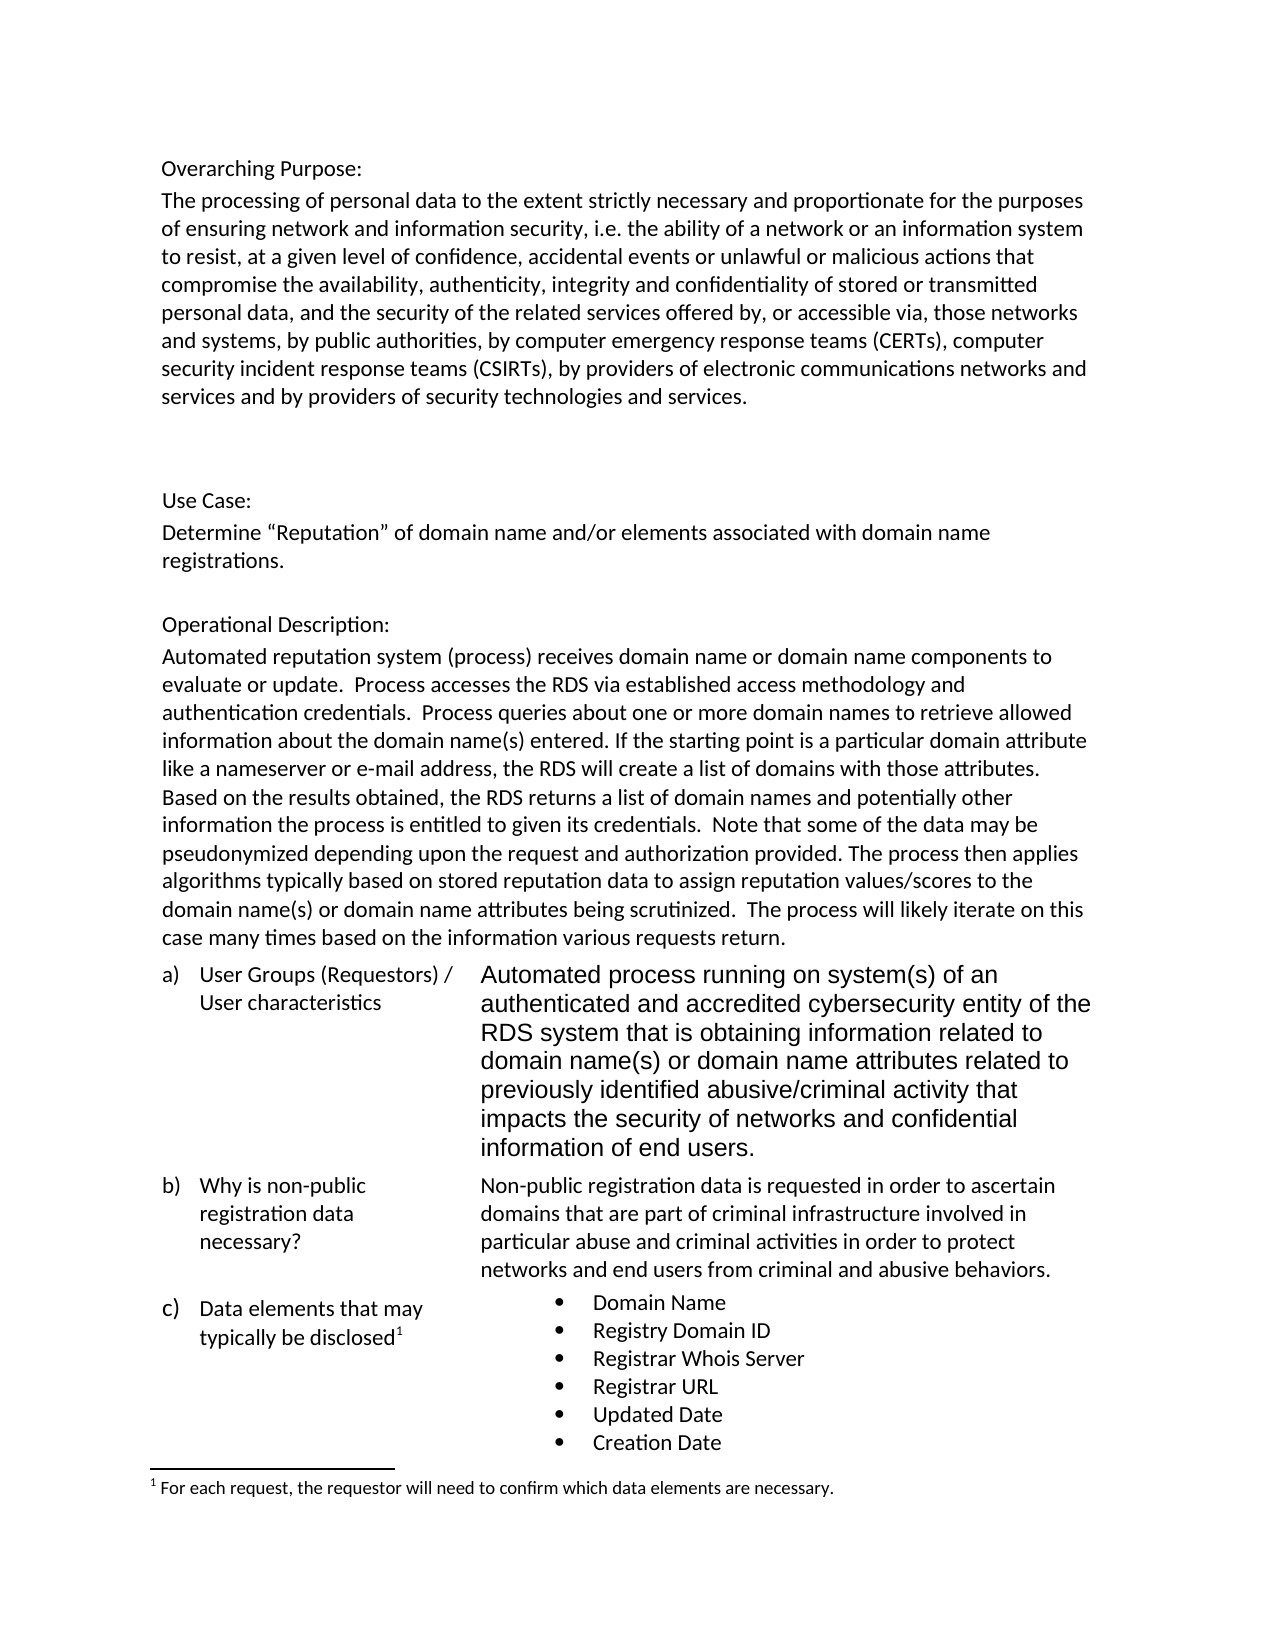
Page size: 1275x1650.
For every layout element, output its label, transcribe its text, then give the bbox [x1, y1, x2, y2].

table_cell Why is non-public registration data necessary? [151, 1167, 469, 1287]
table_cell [470, 1288, 1106, 1456]
table_header Overarching Purpose: The processing of personal data to the extent strictly necessary and proportionate for the purposes of ensuring network and information security, i.e. the ability of a network or an information system to resist, at a given level of confidence, accidental events or unlawful or malicious actions that compromise the availability, authenticity, integrity and confidentiality of stored or transmitted personal data, and the security of the related services offered by, or accessible via, those networks and systems, by public authorities, by computer emergency response teams (CERTs), computer security incident response teams (CSIRTs), by providers of electronic communications networks and services and by providers of security technologies and services. [150, 150, 1106, 415]
table_cell User Groups (Requestors) / User characteristics [151, 956, 469, 1166]
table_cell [151, 1288, 469, 1456]
table_cell Automated process running on system(s) of an authenticated and accredited cybersecurity entity of the RDS system that is obtaining information related to domain name(s) or domain name attributes related to previously identified abusive/criminal activity that impacts the security of networks and confidential information of end users. [470, 956, 1106, 1166]
table_cell Non-public registration data is requested in order to ascertain domains that are part of criminal infrastructure involved in particular abuse and criminal activities in order to protect networks and end users from criminal and abusive behaviors. [470, 1167, 1106, 1287]
table_header Use Case: Determine “Reputation” of domain name and/or elements associated with domain name registrations. Operational Description: Automated reputation system (process) receives domain name or domain name components to evaluate or update. Process accesses the RDS via established access methodology and authentication credentials. Process queries about one or more domain names to retrieve allowed information about the domain name(s) entered. If the starting point is a particular domain attribute like a nameserver or e-mail address, the RDS will create a list of domains with those attributes. Based on the results obtained, the RDS returns a list of domain names and potentially other information the process is entitled to given its credentials. Note that some of the data may be pseudonymized depending upon the request and authorization provided. The process then applies algorithms typically based on stored reputation data to assign reputation values/scores to the domain name(s) or domain name attributes being scrutinized. The process will likely iterate on this case many times based on the information various requests return. [151, 482, 1106, 955]
